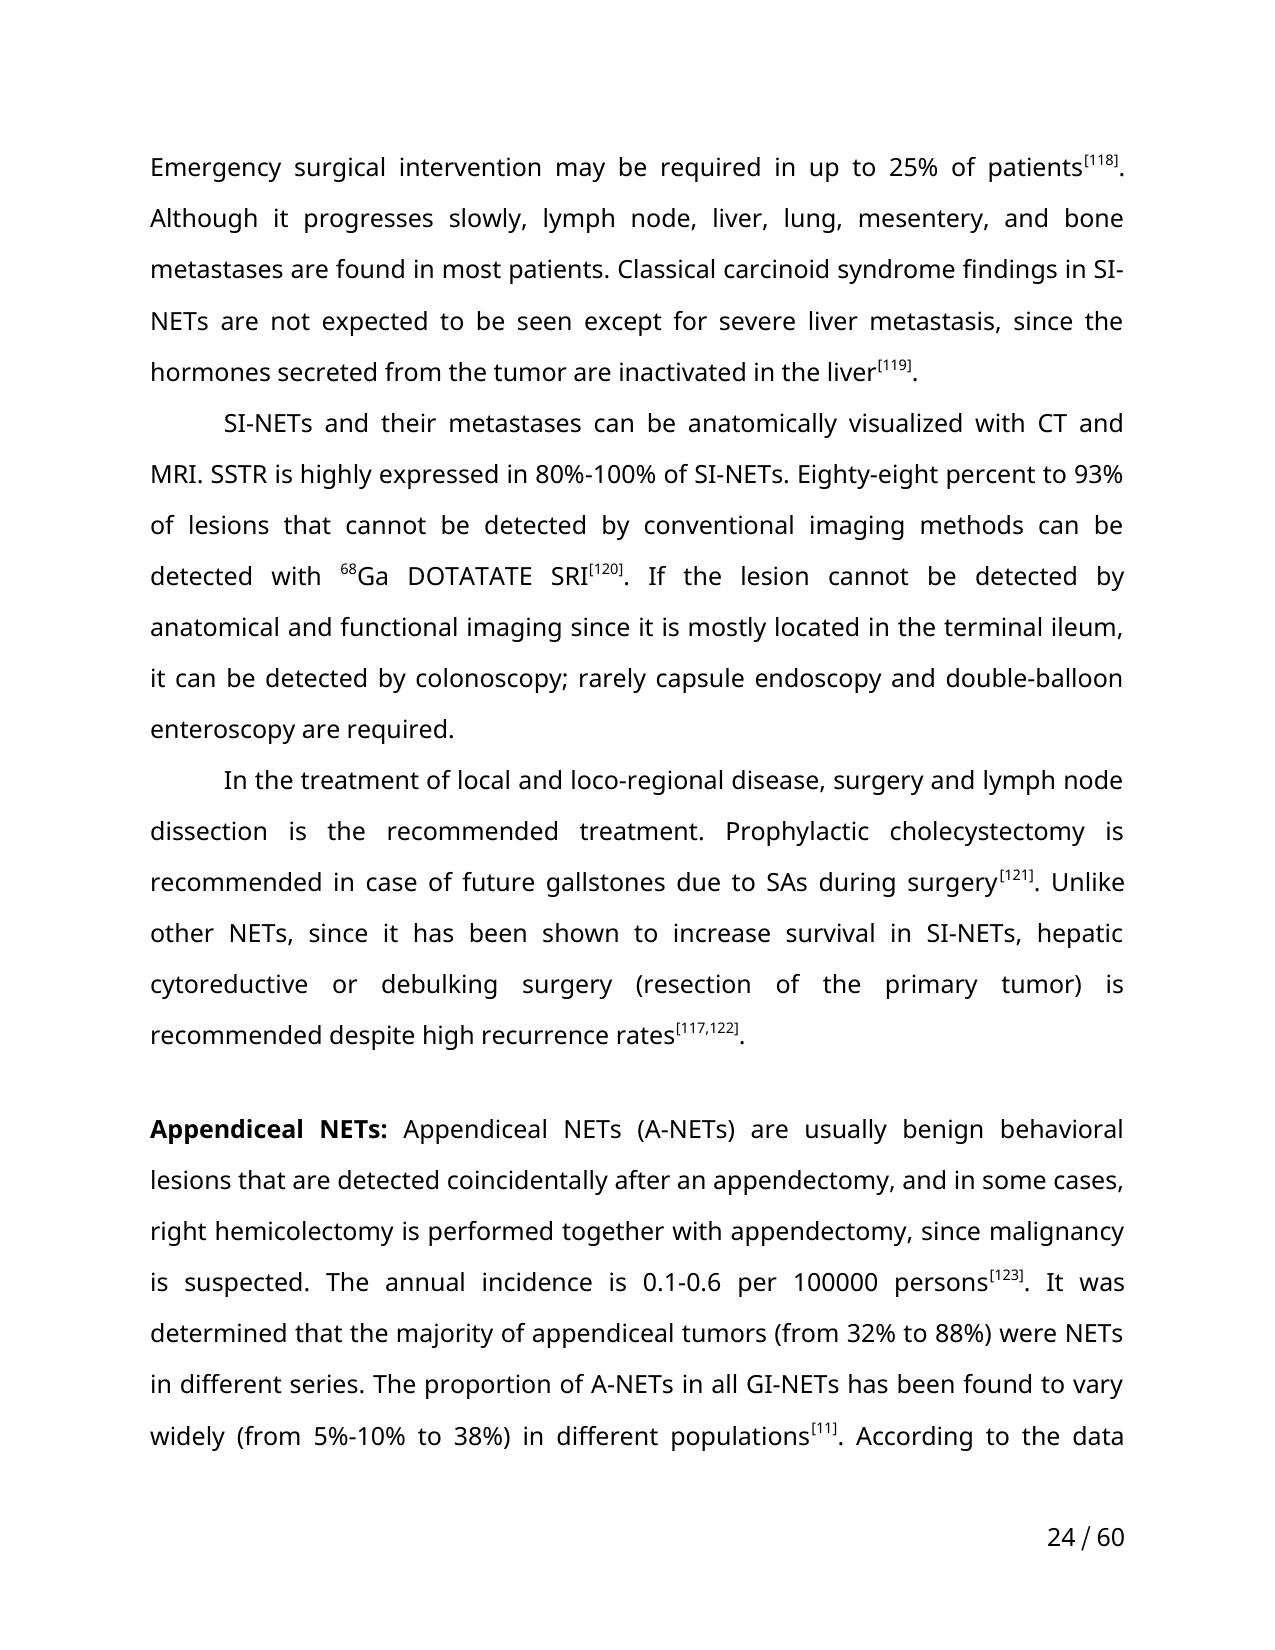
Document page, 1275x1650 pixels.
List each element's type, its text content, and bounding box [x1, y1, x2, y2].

text In the treatment of local and loco-regional disease, surgery and lymph node dissection is the recommended treatment. Prophylactic cholecystectomy is recommended in case of future gallstones due to SAs during surgery[121]. Unlike other NETs, since it has been shown to increase survival in SI-NETs, hepatic cytoreductive or debulking surgery (resection of the primary tumor) is recommended despite high recurrence rates[117,122]. [150, 762, 1125, 1052]
text SI-NETs and their metastases can be anatomically visualized with CT and MRI. SSTR is highly expressed in 80%-100% of SI-NETs. Eighty-eight percent to 93% of lesions that cannot be detected by conventional imaging methods can be detected with 68Ga DOTATATE SRI[120]. If the lesion cannot be detected by anatomical and functional imaging since it is mostly located in the terminal ileum, it can be detected by colonoscopy; rarely capsule endoscopy and double-balloon enteroscopy are required. [150, 405, 1125, 746]
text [150, 150, 1125, 388]
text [150, 1112, 1125, 1452]
